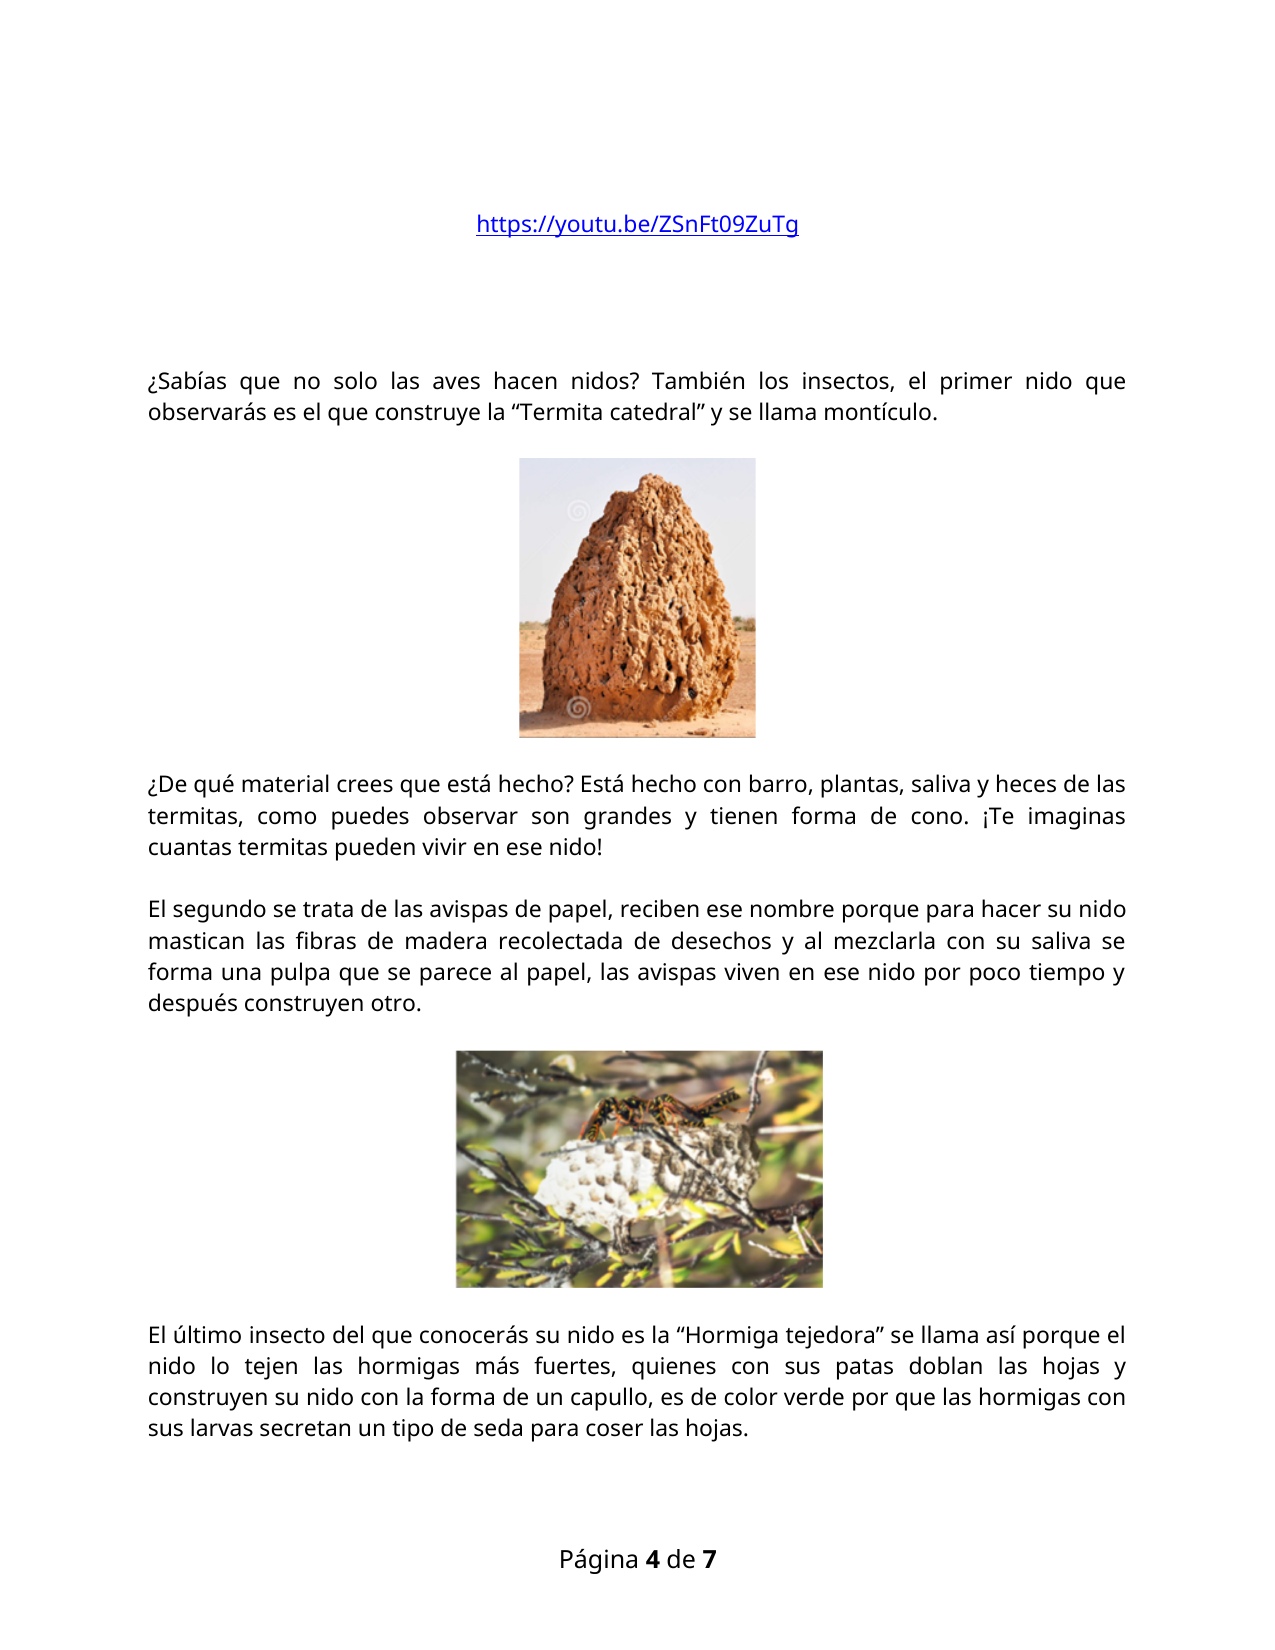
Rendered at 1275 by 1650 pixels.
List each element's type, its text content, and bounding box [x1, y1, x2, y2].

list https://youtu.be/ZSnFt09ZuTg [148, 208, 1127, 240]
text ¿De qué material crees que está hecho? Está hecho con barro, plantas, saliva y heces de las termitas, como puedes observar son grandes y tienen forma de cono. ¡Te imaginas cuantas termitas pueden vivir en ese nido! [148, 768, 1127, 862]
text El segundo se trata de las avispas de papel, reciben ese nombre porque para hacer su nido mastican las fibras de madera recolectada de desechos y al mezclarla con su saliva se forma una pulpa que se parece al papel, las avispas viven en ese nido por poco tiempo y después construyen otro. [148, 893, 1127, 1018]
picture [453, 1051, 822, 1287]
text ¿Sabías que no solo las aves hacen nidos? También los insectos, el primer nido que observarás es el que construye la “Termita catedral” y se llama montículo. [148, 365, 1127, 427]
picture [519, 458, 756, 738]
text El último insecto del que conocerás su nido es la “Hormiga tejedora” se llama así porque el nido lo tejen las hormigas más fuertes, quienes con sus patas doblan las hojas y construyen su nido con la forma de un capullo, es de color verde por que las hormigas con sus larvas secretan un tipo de seda para coser las hojas. [148, 1319, 1127, 1444]
